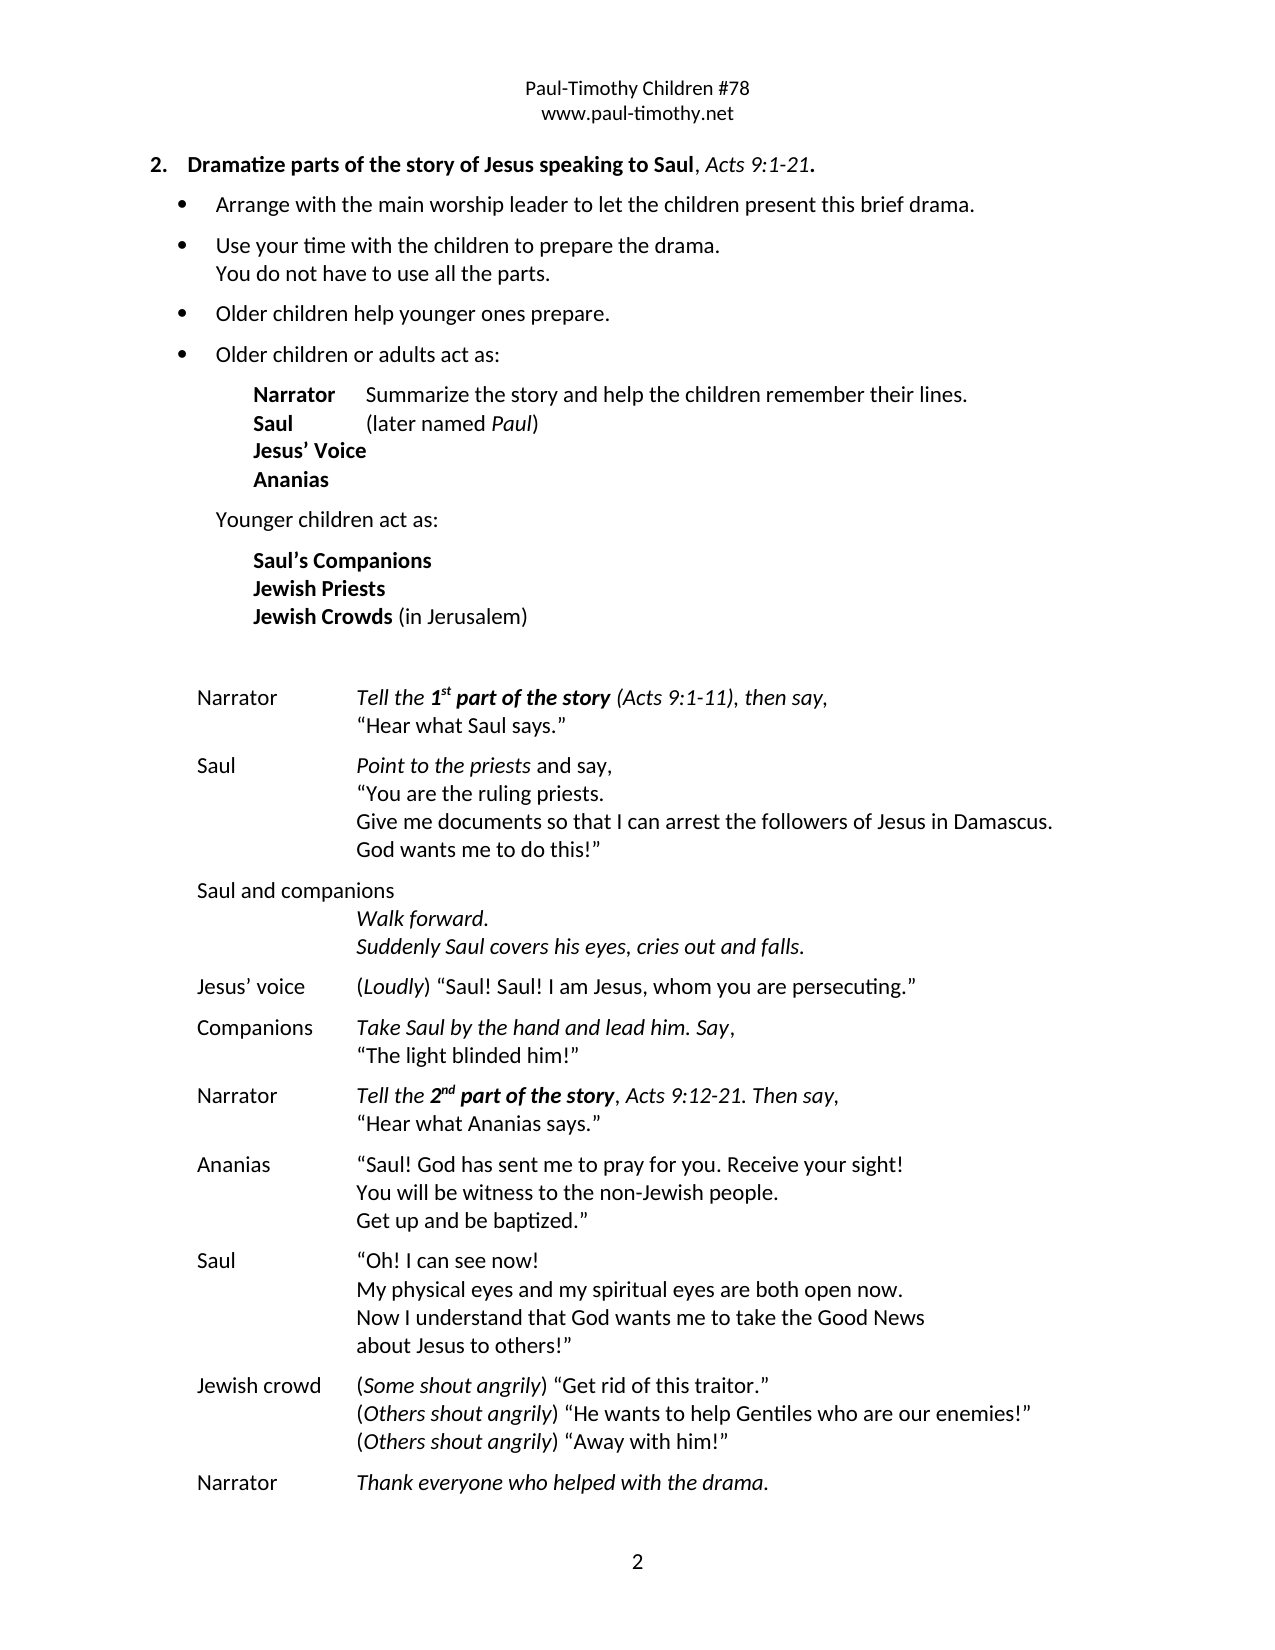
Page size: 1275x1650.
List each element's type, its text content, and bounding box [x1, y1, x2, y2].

text Younger children act as: [216, 505, 1125, 533]
text Narrator Tell the 2nd part of the story, Acts 9:12-21. Then say, “Hear what Ananias says.” [197, 1082, 1125, 1138]
text Narrator Tell the 1st part of the story (Acts 9:1-11), then say, “Hear what Saul says.” [197, 683, 1125, 739]
text Ananias “Saul! God has sent me to pray for you. Receive your sight! You will be witness to the non-Jewish people. Get up and be baptized.” [197, 1150, 1125, 1234]
text Narrator Thank everyone who helped with the drama. [197, 1468, 1125, 1496]
text Use your time with the children to prepare the drama. You do not have to use all the parts. [178, 231, 1125, 287]
text Older children or adults act as: [178, 340, 1125, 368]
text Dramatize parts of the story of Jesus speaking to Saul, Acts 9:1-21. [150, 150, 1125, 178]
text Jewish crowd (Some shout angrily) “Get rid of this traitor.” (Others shout angrily) “He wants to help Gentiles who are our enemies!” (Others shout angrily) “Away with him!” [197, 1371, 1125, 1455]
text Saul “Oh! I can see now! My physical eyes and my spiritual eyes are both open now. Now I understand that God wants me to take the Good News about Jesus to others!” [197, 1247, 1125, 1359]
text Narrator Summarize the story and help the children remember their lines. Saul (later named Paul) Jesus’ Voice Ananias [253, 381, 1125, 493]
text Arrange with the main worship leader to let the children present this brief drama. [178, 191, 1125, 218]
text Companions Take Saul by the hand and lead him. Say, “The light blinded him!” [197, 1013, 1125, 1069]
text Saul Point to the priests and say, “You are the ruling priests. Give me documents so that I can arrest the followers of Jesus in Damascus. God wants me to do this!” [197, 751, 1125, 863]
text Saul and companions Walk forward. Suddenly Saul covers his eyes, cries out and falls. [197, 876, 1125, 960]
text Older children help younger ones prepare. [178, 299, 1125, 328]
text Jesus’ voice (Loudly) “Saul! Saul! I am Jesus, whom you are persecuting.” [197, 972, 1125, 1001]
text Saul’s Companions Jewish Priests Jewish Crowds (in Jerusalem) [253, 546, 1125, 630]
